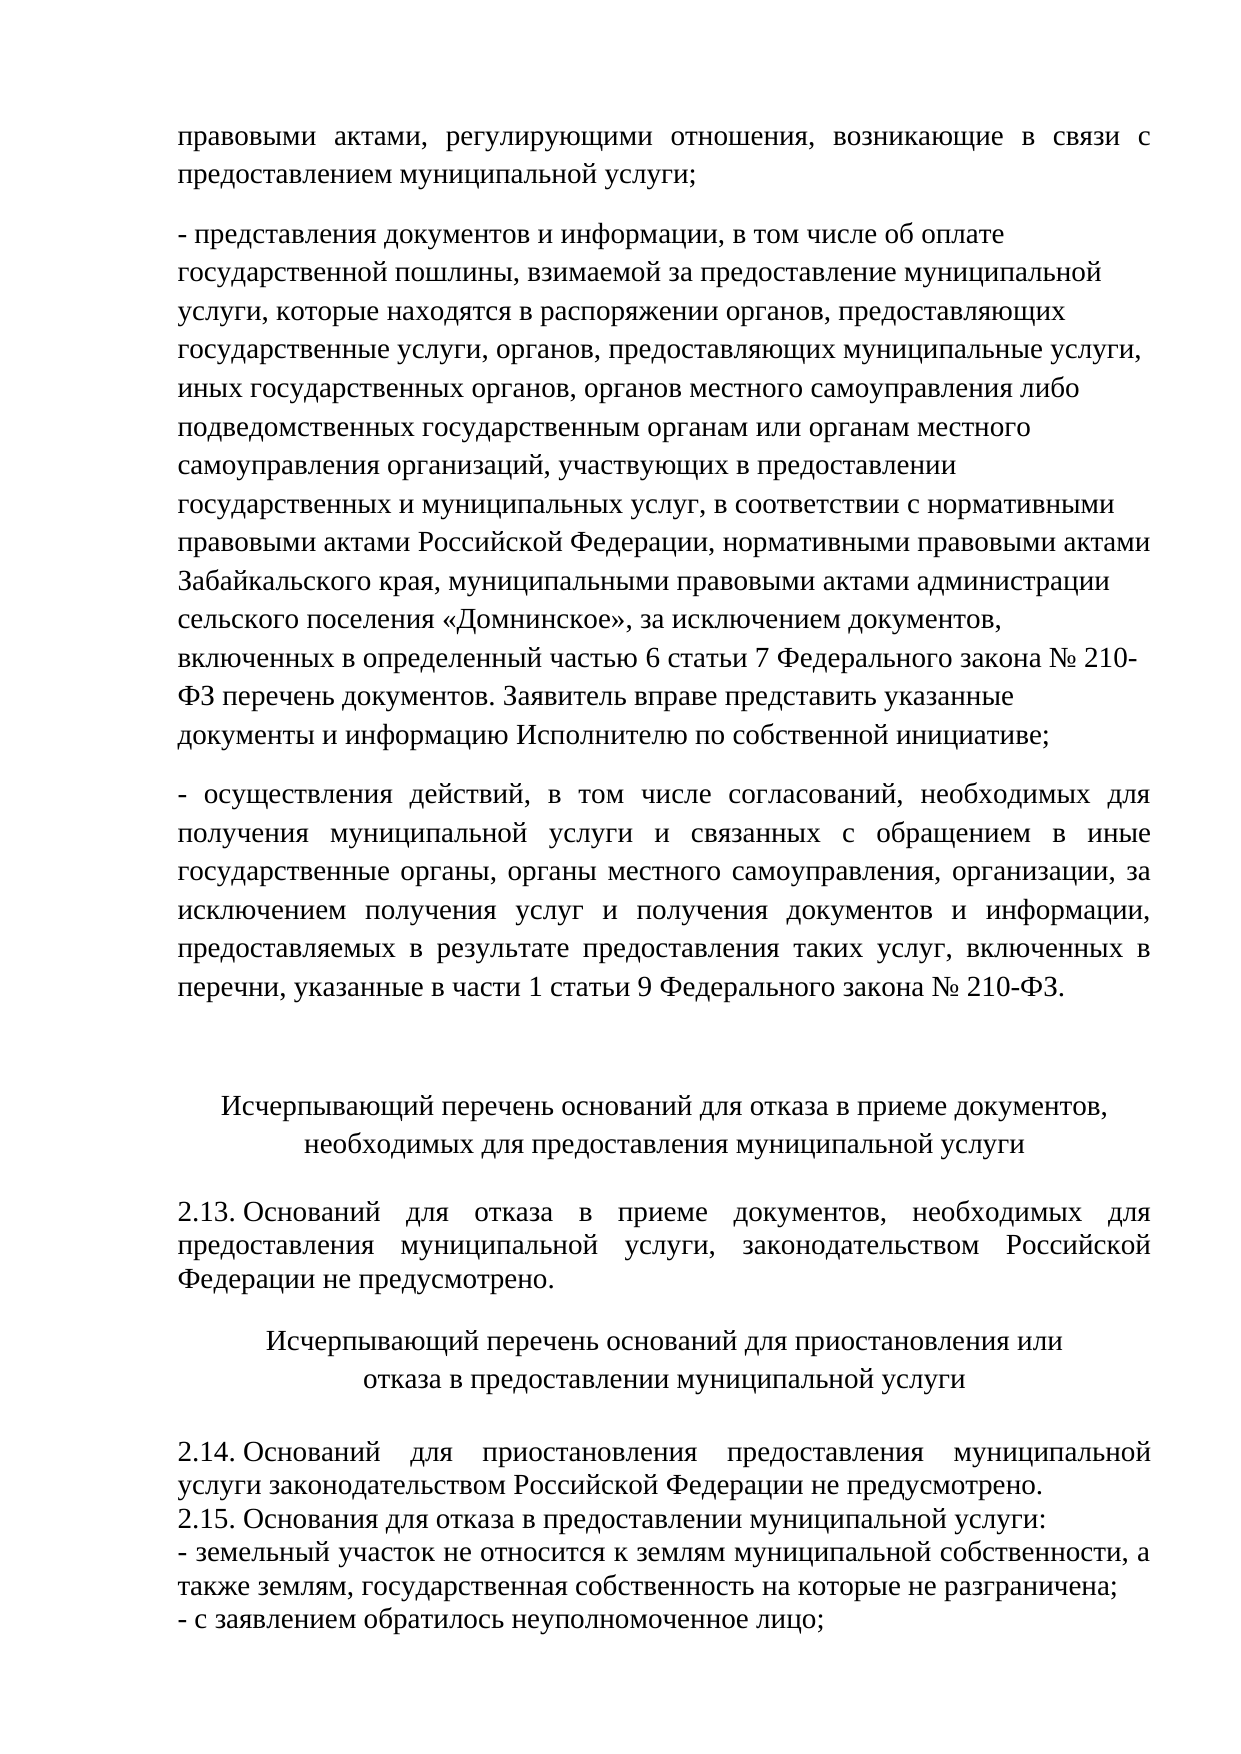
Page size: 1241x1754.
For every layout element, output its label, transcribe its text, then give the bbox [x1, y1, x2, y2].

text - представления документов и информации, в том числе об оплате государственной пошлины, взимаемой за предоставление муниципальной услуги, которые находятся в распоряжении органов, предоставляющих государственные услуги, органов, предоставляющих муниципальные услуги, иных государственных органов, органов местного самоуправления либо подведомственных государственным органам или органам местного самоуправления организаций, участвующих в предоставлении государственных и муниципальных услуг, в соответствии с нормативными правовыми актами Российской Федерации, нормативными правовыми актами Забайкальского края, муниципальными правовыми актами администрации сельского поселения «Домнинское», за исключением документов, включенных в определенный частью 6 статьи 7 Федерального закона № 210-ФЗ перечень документов. Заявитель вправе представить указанные документы и информацию Исполнителю по собственной инициативе; [177, 216, 1152, 751]
text Исчерпывающий перечень оснований для приостановления или [177, 1323, 1152, 1357]
text Исчерпывающий перечень оснований для отказа в приеме документов, [177, 1088, 1152, 1121]
text - осуществления действий, в том числе согласований, необходимых для получения муниципальной услуги и связанных с обращением в иные государственные органы, органы местного самоуправления, организации, за исключением получения услуг и получения документов и информации, предоставляемых в результате предоставления таких услуг, включенных в перечни, указанные в части 1 статьи 9 Федерального закона № 210-ФЗ. [177, 776, 1152, 1003]
text - земельный участок не относится к землям муниципальной собственности, а также землям, государственная собственность на которые не разграничена; [177, 1534, 1152, 1601]
text 2.15. Основания для отказа в предоставлении муниципальной услуги: [177, 1501, 1152, 1534]
text необходимых для предоставления муниципальной услуги [177, 1126, 1152, 1160]
text 2.13. Оснований для отказа в приеме документов, необходимых для предоставления муниципальной услуги, законодательством Российской Федерации не предусмотрено. [177, 1194, 1152, 1294]
text отказа в предоставлении муниципальной услуги [177, 1362, 1152, 1395]
text - с заявлением обратилось неуполномоченное лицо; [177, 1601, 1152, 1635]
text 2.14. Оснований для приостановления предоставления муниципальной услуги законодательством Российской Федерации не предусмотрено. [177, 1434, 1152, 1501]
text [177, 118, 1152, 190]
